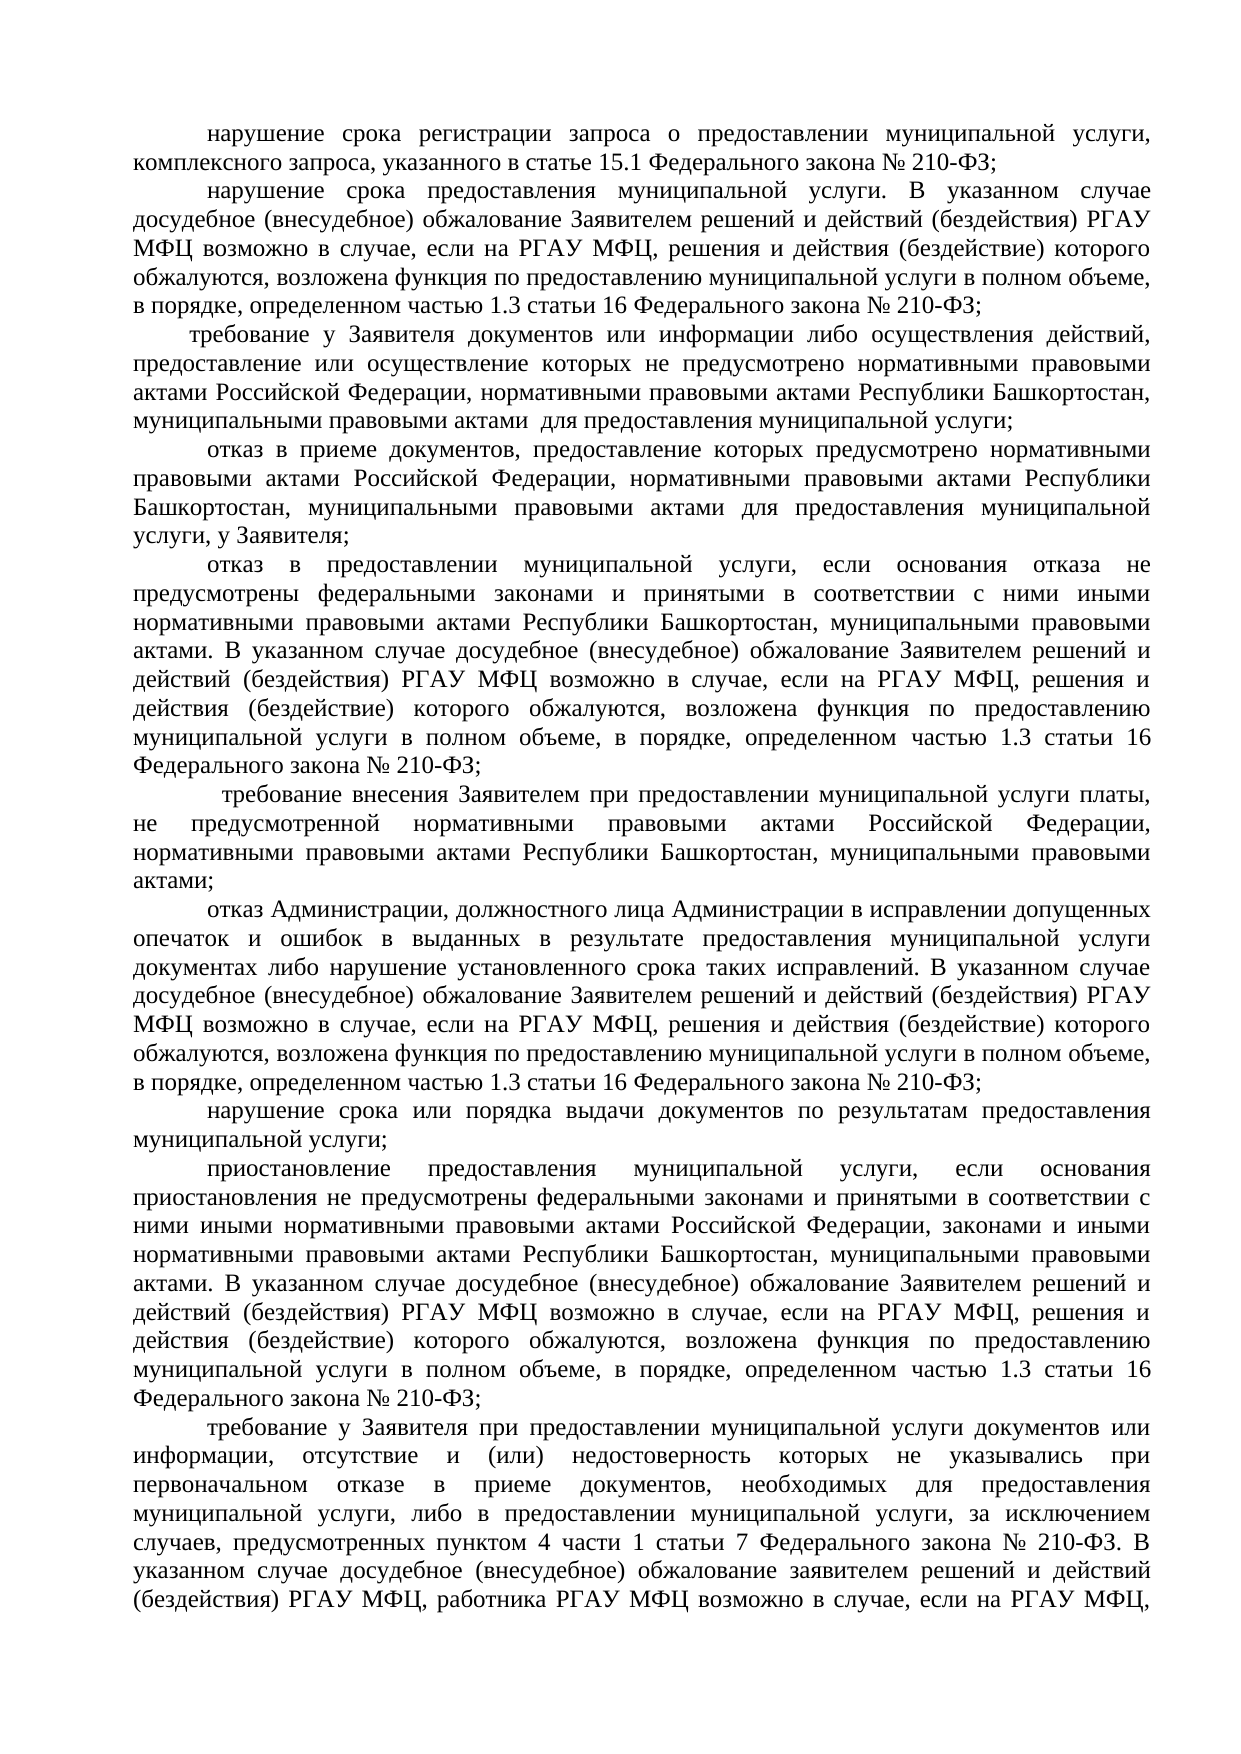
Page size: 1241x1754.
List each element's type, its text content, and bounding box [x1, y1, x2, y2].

text нарушение срока регистрации запроса о предоставлении муниципальной услуги, комплексного запроса, указанного в статье 15.1 Федерального закона № 210-ФЗ; [133, 118, 1152, 176]
text требование внесения Заявителем при предоставлении муниципальной услуги платы, не предусмотренной нормативными правовыми актами Российской Федерации, нормативными правовыми актами Республики Башкортостан, муниципальными правовыми актами; [133, 779, 1152, 894]
text отказ Администрации, должностного лица Администрации в исправлении допущенных опечаток и ошибок в выданных в результате предоставления муниципальной услуги документах либо нарушение установленного срока таких исправлений. В указанном случае досудебное (внесудебное) обжалование Заявителем решений и действий (бездействия) РГАУ МФЦ возможно в случае, если на РГАУ МФЦ, решения и действия (бездействие) которого обжалуются, возложена функция по предоставлению муниципальной услуги в полном объеме, в порядке, определенном частью 1.3 статьи 16 Федерального закона № 210-ФЗ; [133, 894, 1152, 1096]
text отказ в приеме документов, предоставление которых предусмотрено нормативными правовыми актами Российской Федерации, нормативными правовыми актами Республики Башкортостан, муниципальными правовыми актами для предоставления муниципальной услуги, у Заявителя; [133, 434, 1152, 549]
text приостановление предоставления муниципальной услуги, если основания приостановления не предусмотрены федеральными законами и принятыми в соответствии с ними иными нормативными правовыми актами Российской Федерации, законами и иными нормативными правовыми актами Республики Башкортостан, муниципальными правовыми актами. В указанном случае досудебное (внесудебное) обжалование Заявителем решений и действий (бездействия) РГАУ МФЦ возможно в случае, если на РГАУ МФЦ, решения и действия (бездействие) которого обжалуются, возложена функция по предоставлению муниципальной услуги в полном объеме, в порядке, определенном частью 1.3 статьи 16 Федерального закона № 210-ФЗ; [133, 1153, 1152, 1412]
text нарушение срока предоставления муниципальной услуги. В указанном случае досудебное (внесудебное) обжалование Заявителем решений и действий (бездействия) РГАУ МФЦ возможно в случае, если на РГАУ МФЦ, решения и действия (бездействие) которого обжалуются, возложена функция по предоставлению муниципальной услуги в полном объеме, в порядке, определенном частью 1.3 статьи 16 Федерального закона № 210-ФЗ; [133, 176, 1152, 319]
text требование у Заявителя документов или информации либо осуществления действий, предоставление или осуществление которых не предусмотрено нормативными правовыми актами Российской Федерации, нормативными правовыми актами Республики Башкортостан, муниципальными правовыми актами для предоставления муниципальной услуги; [133, 319, 1152, 434]
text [133, 1412, 1152, 1613]
text нарушение срока или порядка выдачи документов по результатам предоставления муниципальной услуги; [133, 1096, 1152, 1153]
text отказ в предоставлении муниципальной услуги, если основания отказа не предусмотрены федеральными законами и принятыми в соответствии с ними иными нормативными правовыми актами Республики Башкортостан, муниципальными правовыми актами. В указанном случае досудебное (внесудебное) обжалование Заявителем решений и действий (бездействия) РГАУ МФЦ возможно в случае, если на РГАУ МФЦ, решения и действия (бездействие) которого обжалуются, возложена функция по предоставлению муниципальной услуги в полном объеме, в порядке, определенном частью 1.3 статьи 16 Федерального закона № 210-ФЗ; [133, 549, 1152, 779]
